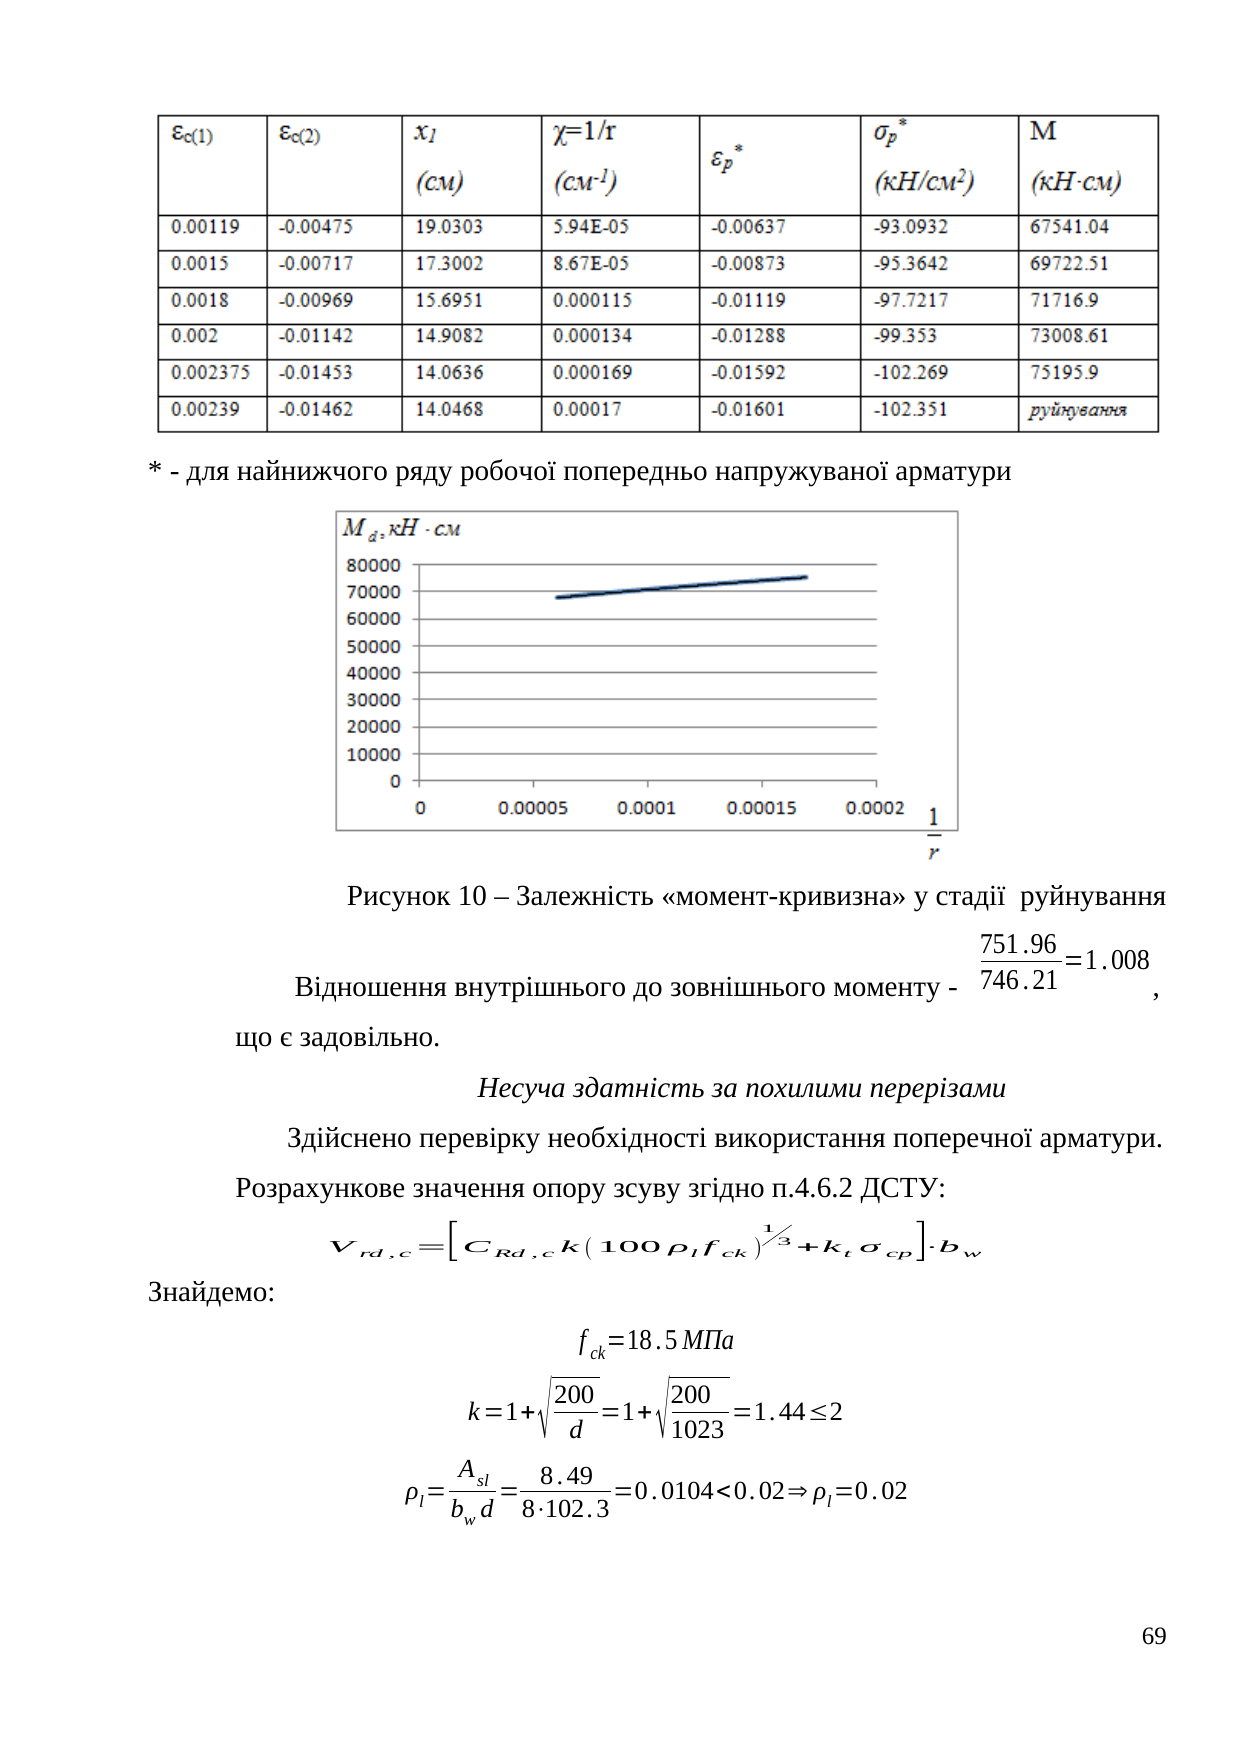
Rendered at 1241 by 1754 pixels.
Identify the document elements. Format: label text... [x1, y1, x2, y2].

text Несуча здатність за похилими перерізами [235, 1070, 1204, 1103]
picture [147, 106, 1167, 436]
text Здійснено перевірку необхідності використання поперечної арматури. Розрахункове значення опору зсуву згідно п.4.6.2 ДСТУ: [235, 1120, 1204, 1204]
text Знайдемо: [148, 1274, 1166, 1308]
picture [331, 503, 983, 866]
text Відношення внутрішнього до зовнішнього моменту - , що є задовільно. [235, 928, 1204, 1053]
text * - для найнижчого ряду робочої попередньо напружуваної арматури [148, 453, 1166, 486]
text Рисунок 10 – Залежність «момент-кривизна» у стадії руйнування [235, 878, 1204, 912]
